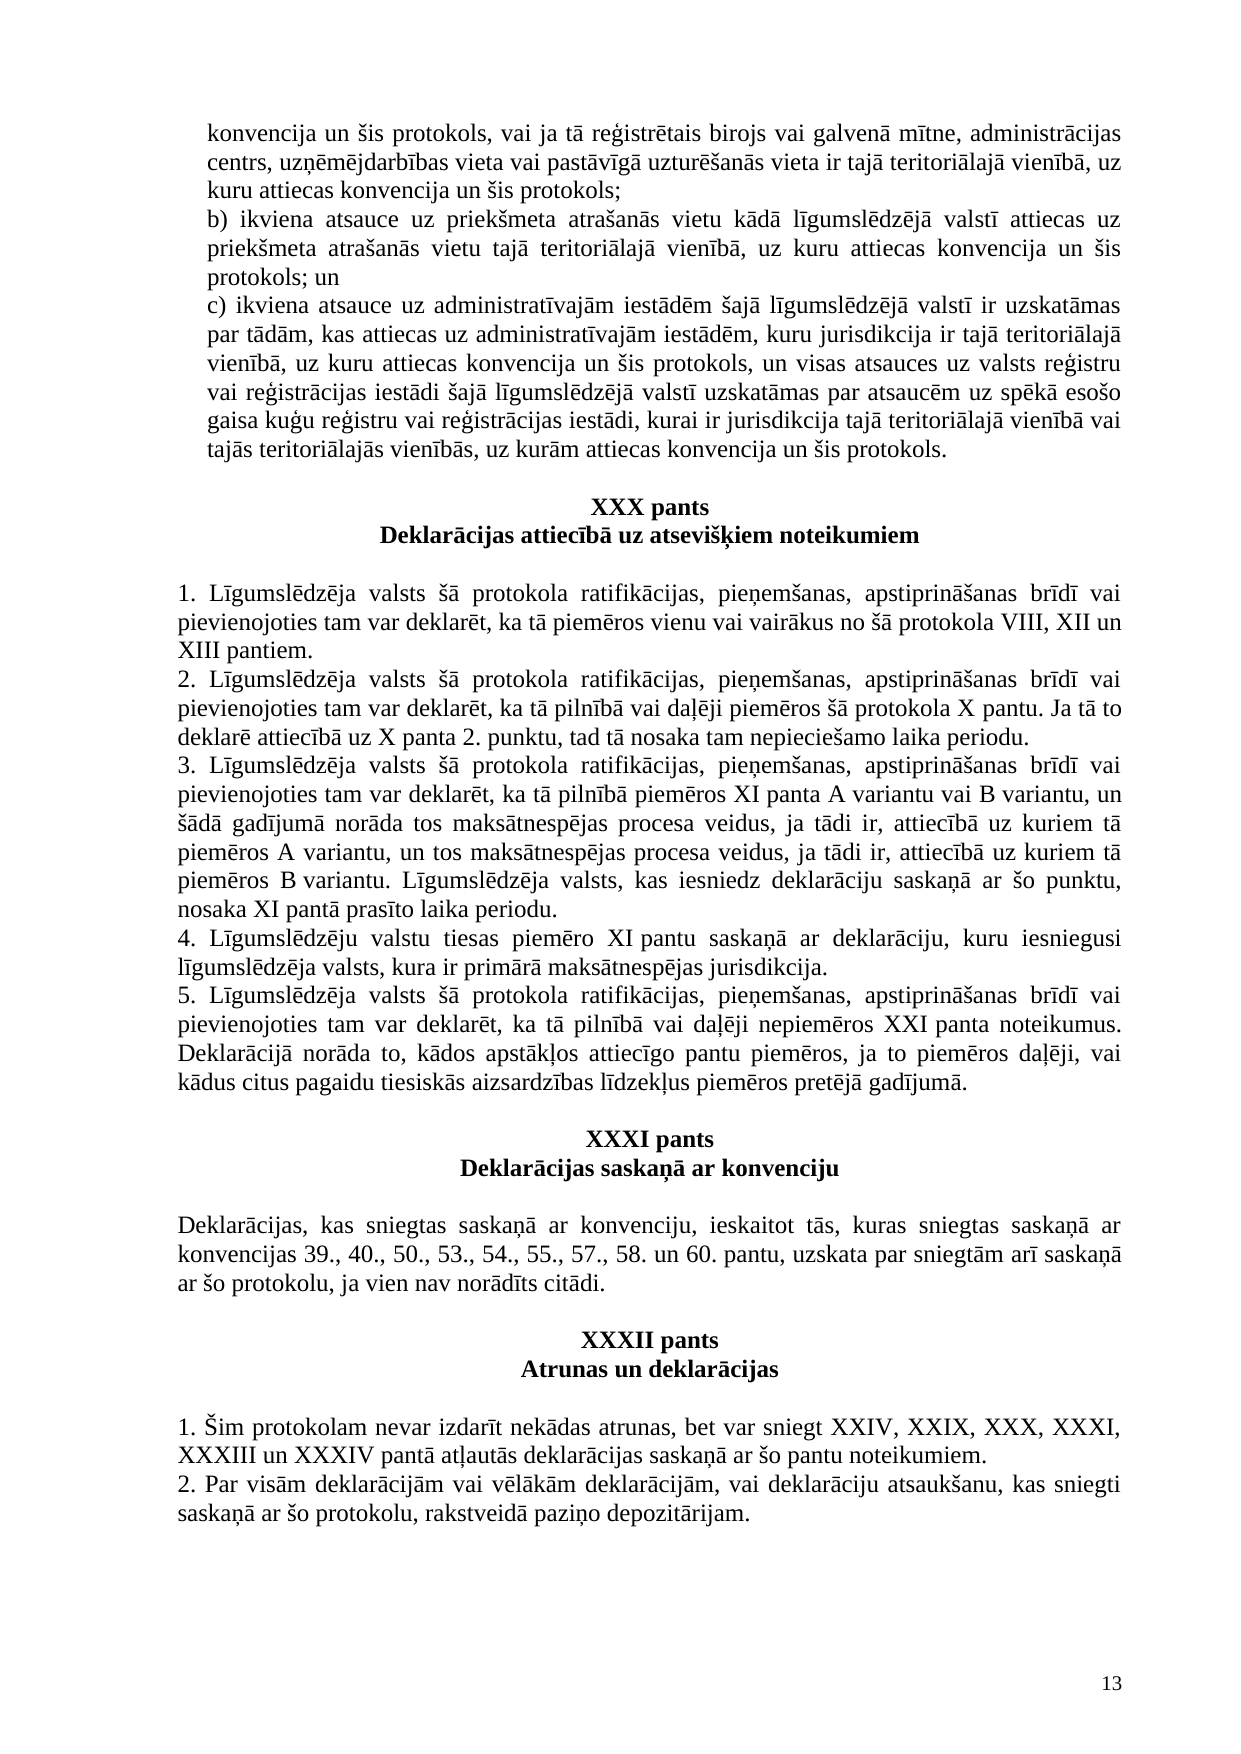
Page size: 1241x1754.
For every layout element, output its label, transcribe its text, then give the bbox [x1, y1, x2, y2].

text c) ikviena atsauce uz administratīvajām iestādēm šajā līgumslēdzējā valstī ir uzskatāmas par tādām, kas attiecas uz administratīvajām iestādēm, kuru jurisdikcija ir tajā teritoriālajā vienībā, uz kuru attiecas konvencija un šis protokols, un visas atsauces uz valsts reģistru vai reģistrācijas iestādi šajā līgumslēdzējā valstī uzskatāmas par atsaucēm uz spēkā esošo gaisa kuģu reģistru vai reģistrācijas iestādi, kurai ir jurisdikcija tajā teritoriālajā vienībā vai tajās teritoriālajās vienībās, uz kurām attiecas konvencija un šis protokols. [207, 291, 1122, 463]
text 3. Līgumslēdzēja valsts šā protokola ratifikācijas, pieņemšanas, apstiprināšanas brīdī vai pievienojoties tam var deklarēt, ka tā pilnībā piemēros XI panta A variantu vai B variantu, un šādā gadījumā norāda tos maksātnespējas procesa veidus, ja tādi ir, attiecībā uz kuriem tā piemēros A variantu, un tos maksātnespējas procesa veidus, ja tādi ir, attiecībā uz kuriem tā piemēros B variantu. Līgumslēdzēja valsts, kas iesniedz deklarāciju saskaņā ar šo punktu, nosaka XI pantā prasīto laika periodu. [177, 751, 1122, 923]
text Deklarācijas saskaņā ar konvenciju [177, 1153, 1122, 1182]
text Deklarācijas, kas sniegtas saskaņā ar konvenciju, ieskaitot tās, kuras sniegtas saskaņā ar konvencijas 39., 40., 50., 53., 54., 55., 57., 58. un 60. pantu, uzskata par sniegtām arī saskaņā ar šo protokolu, ja vien nav norādīts citādi. [177, 1211, 1122, 1297]
text Atrunas un deklarācijas [177, 1354, 1122, 1383]
text Deklarācijas attiecībā uz atsevišķiem noteikumiem [177, 521, 1122, 549]
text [207, 118, 1122, 204]
text b) ikviena atsauce uz priekšmeta atrašanās vietu kādā līgumslēdzējā valstī attiecas uz priekšmeta atrašanās vietu tajā teritoriālajā vienībā, uz kuru attiecas konvencija un šis protokols; un [207, 204, 1122, 291]
text 1. Šim protokolam nevar izdarīt nekādas atrunas, bet var sniegt XXIV, XXIX, XXX, XXXI, XXXIII un XXXIV pantā atļautās deklarācijas saskaņā ar šo pantu noteikumiem. [177, 1412, 1122, 1469]
text XXX pants [177, 492, 1122, 521]
text XXXII pants [177, 1326, 1122, 1354]
text XXXI pants [177, 1124, 1122, 1153]
text 4. Līgumslēdzēju valstu tiesas piemēro XI pantu saskaņā ar deklarāciju, kuru iesniegusi līgumslēdzēja valsts, kura ir primārā maksātnespējas jurisdikcija. [177, 923, 1122, 981]
text 2. Līgumslēdzēja valsts šā protokola ratifikācijas, pieņemšanas, apstiprināšanas brīdī vai pievienojoties tam var deklarēt, ka tā pilnībā vai daļēji piemēros šā protokola X pantu. Ja tā to deklarē attiecībā uz X panta 2. punktu, tad tā nosaka tam nepieciešamo laika periodu. [177, 664, 1122, 751]
text 5. Līgumslēdzēja valsts šā protokola ratifikācijas, pieņemšanas, apstiprināšanas brīdī vai pievienojoties tam var deklarēt, ka tā pilnībā vai daļēji nepiemēros XXI panta noteikumus. Deklarācijā norāda to, kādos apstākļos attiecīgo pantu piemēros, ja to piemēros daļēji, vai kādus citus pagaidu tiesiskās aizsardzības līdzekļus piemēros pretējā gadījumā. [177, 981, 1122, 1096]
text 2. Par visām deklarācijām vai vēlākām deklarācijām, vai deklarāciju atsaukšanu, kas sniegti saskaņā ar šo protokolu, rakstveidā paziņo depozitārijam. [177, 1469, 1122, 1527]
text 1. Līgumslēdzēja valsts šā protokola ratifikācijas, pieņemšanas, apstiprināšanas brīdī vai pievienojoties tam var deklarēt, ka tā piemēros vienu vai vairākus no šā protokola VIII, XII un XIII pantiem. [177, 578, 1122, 664]
